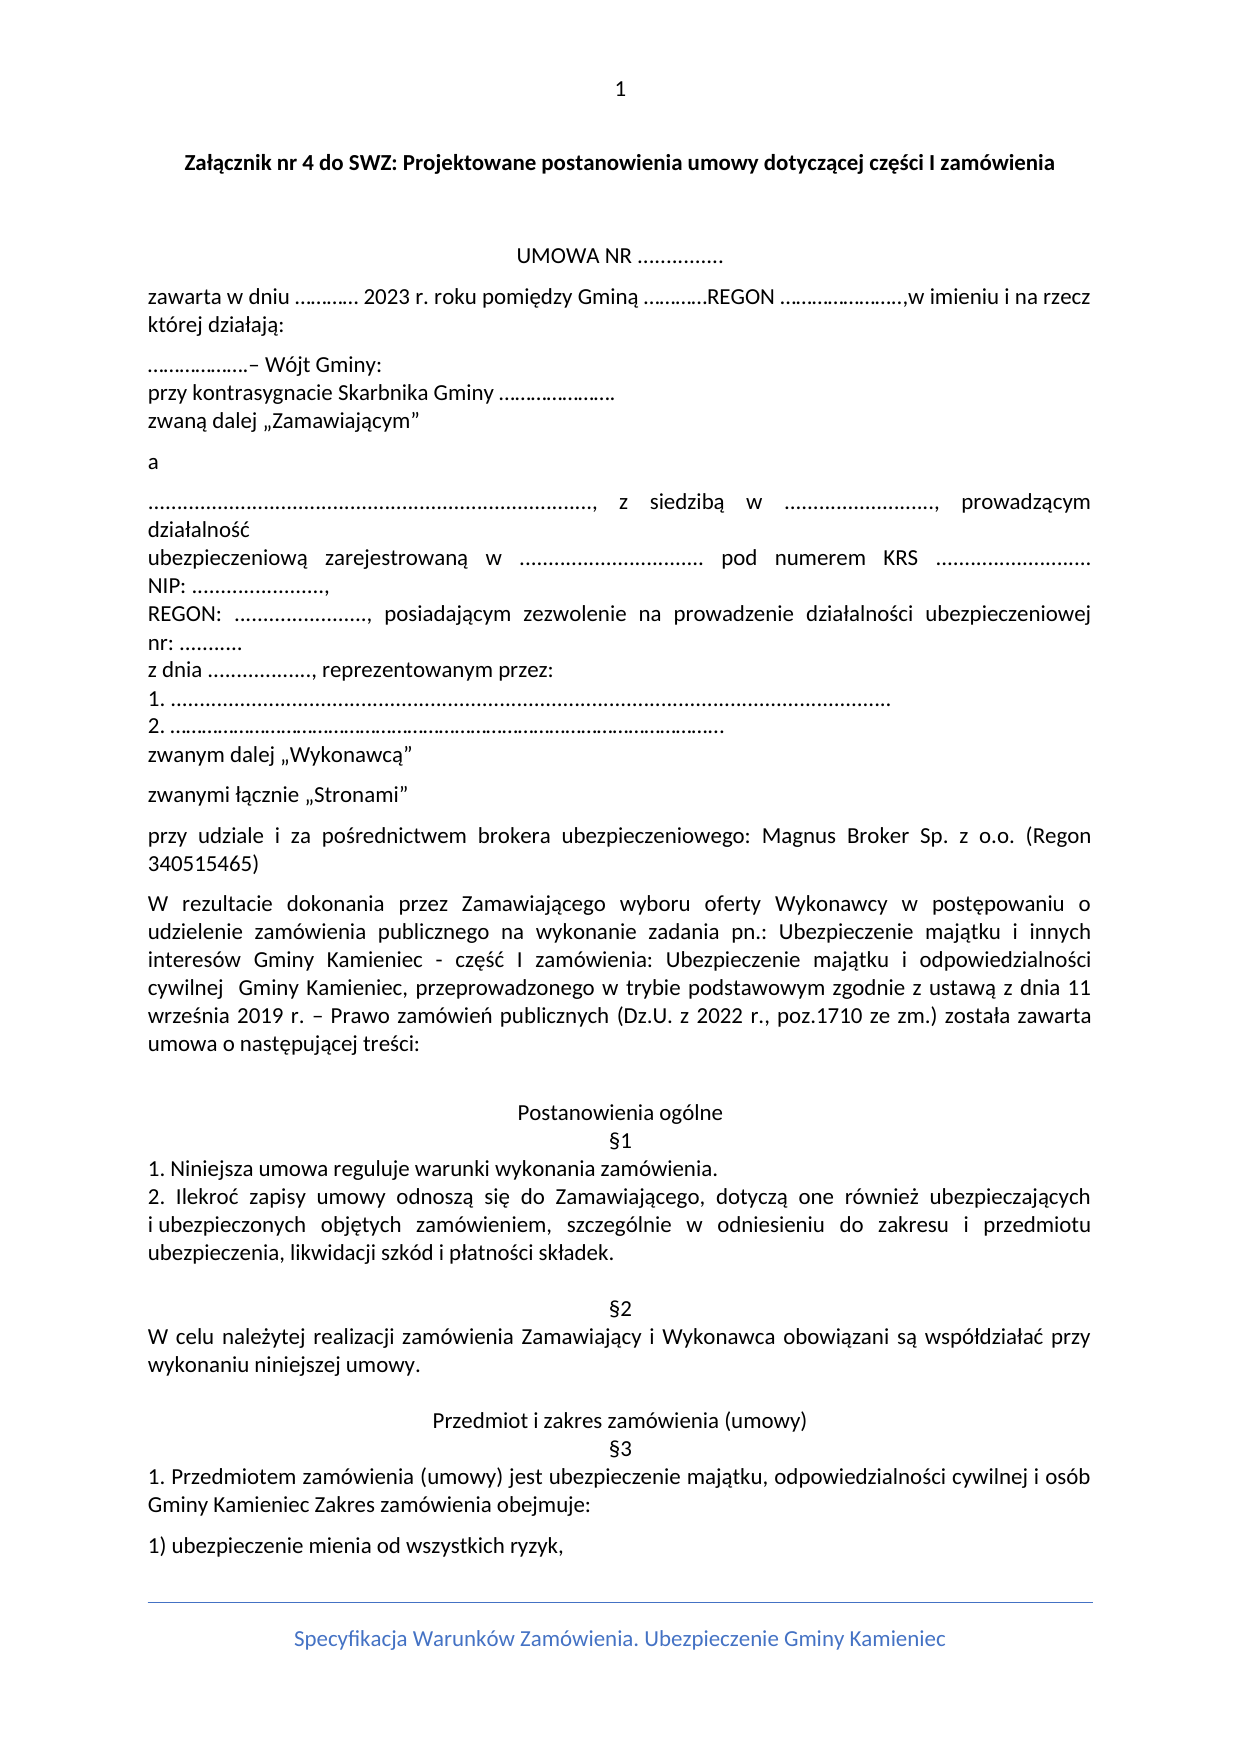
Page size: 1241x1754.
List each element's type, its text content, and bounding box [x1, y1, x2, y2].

text Postanowienia ogólne [148, 1098, 1093, 1126]
text 2. …………………………………………………………………………………………... [148, 712, 1093, 740]
text W celu należytej realizacji zamówienia Zamawiający i Wykonawca obowiązani są współdziałać przy wykonaniu niniejszej umowy. [148, 1322, 1093, 1378]
text §3 [148, 1434, 1093, 1462]
text 1. Przedmiotem zamówienia (umowy) jest ubezpieczenie majątku, odpowiedzialności cywilnej i osób Gminy Kamieniec Zakres zamówienia obejmuje: [148, 1462, 1093, 1518]
text ubezpieczeniową zarejestrowaną w ................................ pod numerem KRS ........................... NIP: ......................., [148, 543, 1093, 599]
text 1. Niniejsza umowa reguluje warunki wykonania zamówienia. [148, 1154, 1093, 1182]
text zwanymi łącznie „Stronami” [148, 780, 1093, 808]
text ……………….– Wójt Gminy: [148, 350, 1093, 378]
text zwanym dalej „Wykonawcą” [148, 740, 1093, 768]
text UMOWA NR ............... [148, 241, 1093, 269]
text W rezultacie dokonania przez Zamawiającego wyboru oferty Wykonawcy w postępowaniu o udzielenie zamówienia publicznego na wykonanie zadania pn.: Ubezpieczenie majątku i innych interesów Gminy Kamieniec - część I zamówienia: Ubezpieczenie majątku i odpowiedzialności cywilnej Gminy Kamieniec, przeprowadzonego w trybie podstawowym zgodnie z ustawą z dnia 11 września 2019 r. – Prawo zamówień publicznych (Dz.U. z 2022 r., poz.1710 ze zm.) została zawarta umowa o następującej treści: [148, 889, 1093, 1057]
text Przedmiot i zakres zamówienia (umowy) [148, 1406, 1093, 1434]
text 2. Ilekroć zapisy umowy odnoszą się do Zamawiającego, dotyczą one również ubezpieczających i ubezpieczonych objętych zamówieniem, szczególnie w odniesieniu do zakresu i przedmiotu ubezpieczenia, likwidacji szkód i płatności składek. [148, 1182, 1093, 1266]
text 1. ............................................................................................................................. [148, 684, 1093, 712]
text przy udziale i za pośrednictwem brokera ubezpieczeniowego: Magnus Broker Sp. z o.o. (Regon 340515465) [148, 821, 1093, 877]
text a [148, 447, 1093, 475]
text Załącznik nr 4 do SWZ: Projektowane postanowienia umowy dotyczącej części I zamówienia [148, 148, 1093, 176]
text przy kontrasygnacie Skarbnika Gminy …………………. [148, 378, 1093, 406]
text §2 [148, 1294, 1093, 1322]
text §1 [148, 1126, 1093, 1154]
text REGON: ......................., posiadającym zezwolenie na prowadzenie działalności ubezpieczeniowej nr: ........... [148, 599, 1093, 656]
text zwaną dalej „Zamawiającym” [148, 406, 1093, 434]
text ............................................................................., z siedzibą w .........................., prowadzącym działalność [148, 487, 1093, 543]
text 1) ubezpieczenie mienia od wszystkich ryzyk, [148, 1531, 1093, 1559]
text z dnia .................., reprezentowanym przez: [148, 656, 1093, 684]
text zawarta w dniu ………… 2023 r. roku pomiędzy Gminą …………REGON …………………..,w imieniu i na rzecz której działają: [148, 282, 1093, 338]
